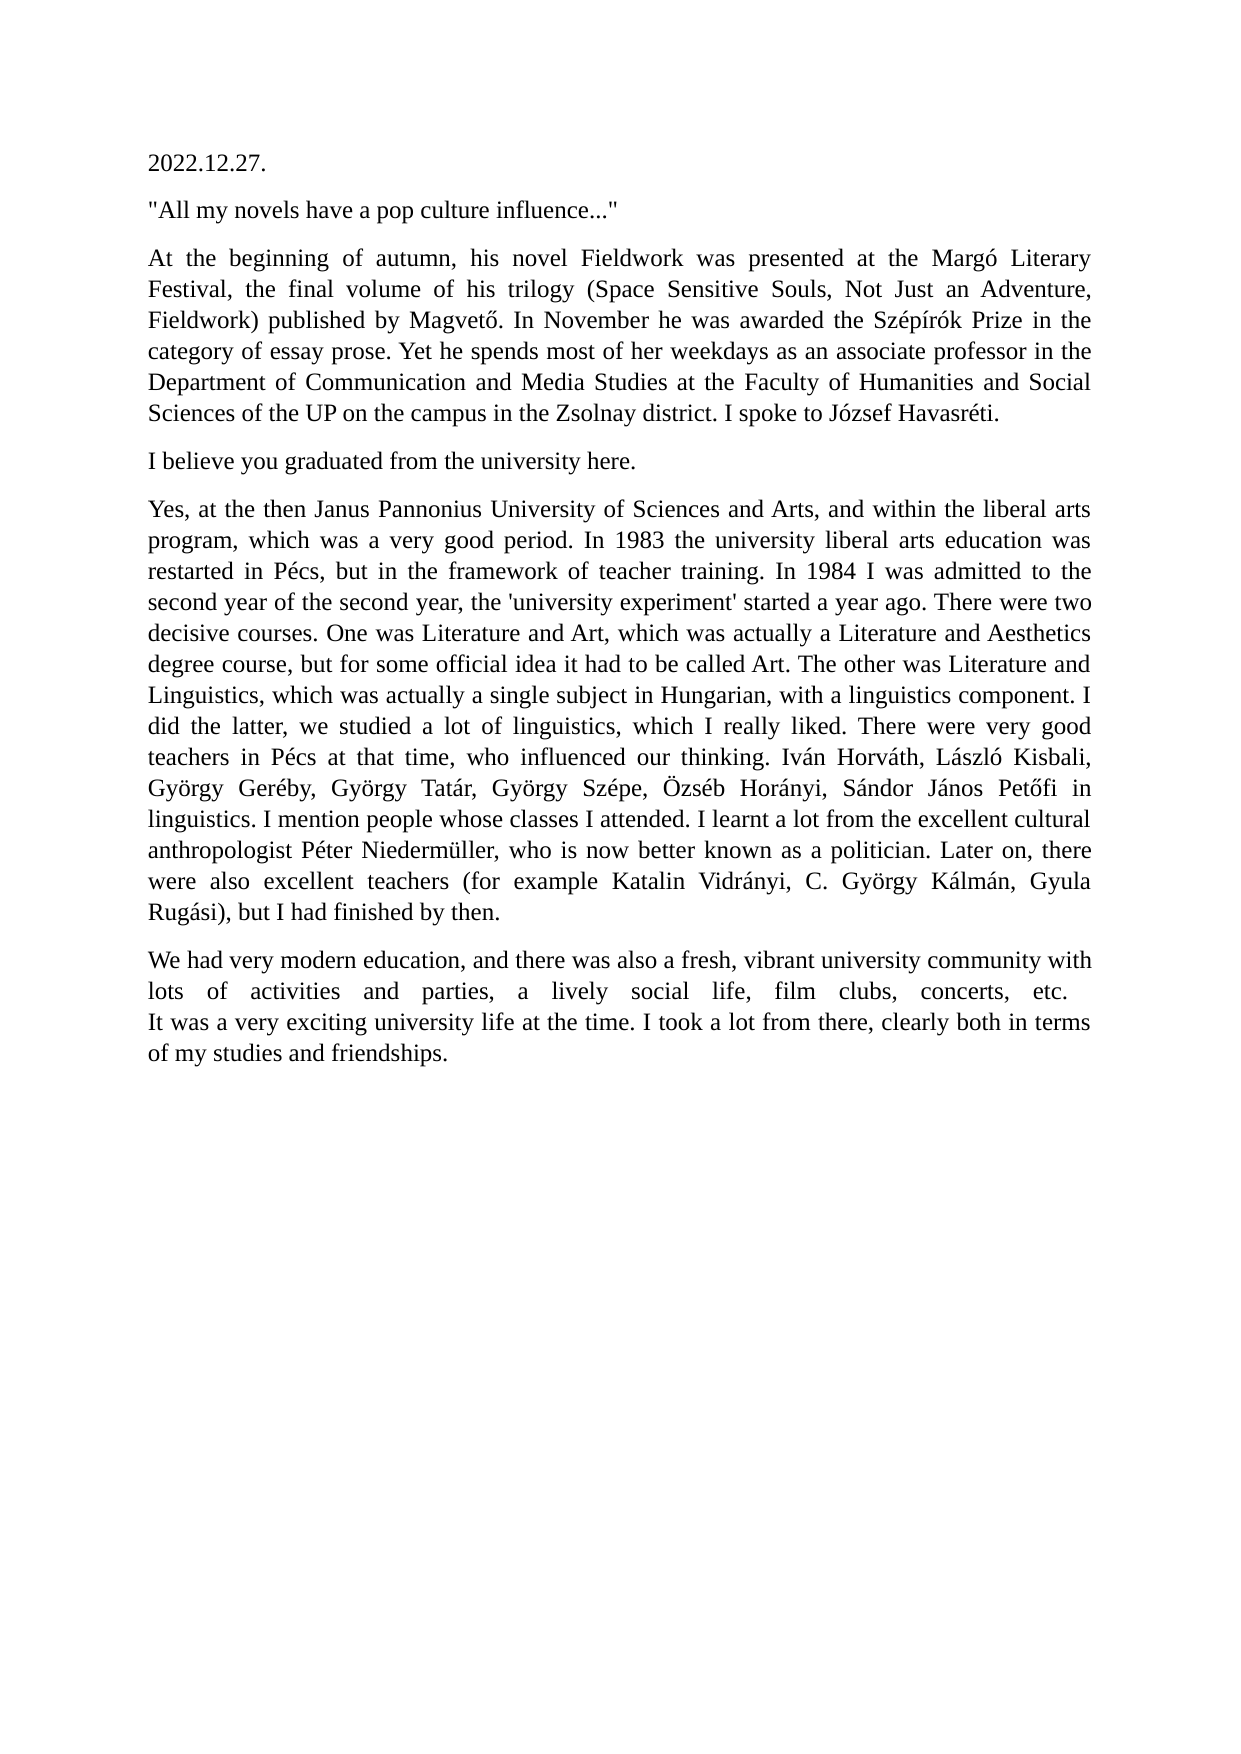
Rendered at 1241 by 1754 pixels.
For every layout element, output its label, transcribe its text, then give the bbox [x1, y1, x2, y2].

text We had very modern education, and there was also a fresh, vibrant university community with lots of activities and parties, a lively social life, film clubs, concerts, etc. It was a very exciting university life at the time. I took a lot from there, clearly both in terms of my studies and friendships. [148, 945, 1093, 1067]
text "All my novels have a pop culture influence..." [148, 195, 1093, 224]
text 2022.12.27. [148, 148, 1093, 176]
text I believe you graduated from the university here. [148, 446, 1093, 475]
text Yes, at the then Janus Pannonius University of Sciences and Arts, and within the liberal arts program, which was a very good period. In 1983 the university liberal arts education was restarted in Pécs, but in the framework of teacher training. In 1984 I was admitted to the second year of the second year, the 'university experiment' started a year ago. There were two decisive courses. One was Literature and Art, which was actually a Literature and Aesthetics degree course, but for some official idea it had to be called Art. The other was Literature and Linguistics, which was actually a single subject in Hungarian, with a linguistics component. I did the latter, we studied a lot of linguistics, which I really liked. There were very good teachers in Pécs at that time, who influenced our thinking. Iván Horváth, László Kisbali, György Geréby, György Tatár, György Szépe, Özséb Horányi, Sándor János Petőfi in linguistics. I mention people whose classes I attended. I learnt a lot from the excellent cultural anthropologist Péter Niedermüller, who is now better known as a politician. Later on, there were also excellent teachers (for example Katalin Vidrányi, C. György Kálmán, Gyula Rugási), but I had finished by then. [148, 494, 1093, 926]
text At the beginning of autumn, his novel Fieldwork was presented at the Margó Literary Festival, the final volume of his trilogy (Space Sensitive Souls, Not Just an Adventure, Fieldwork) published by Magvető. In November he was awarded the Szépírók Prize in the category of essay prose. Yet he spends most of her weekdays as an associate professor in the Department of Communication and Media Studies at the Faculty of Humanities and Social Sciences of the UP on the campus in the Zsolnay district. I spoke to József Havasréti. [148, 243, 1093, 427]
